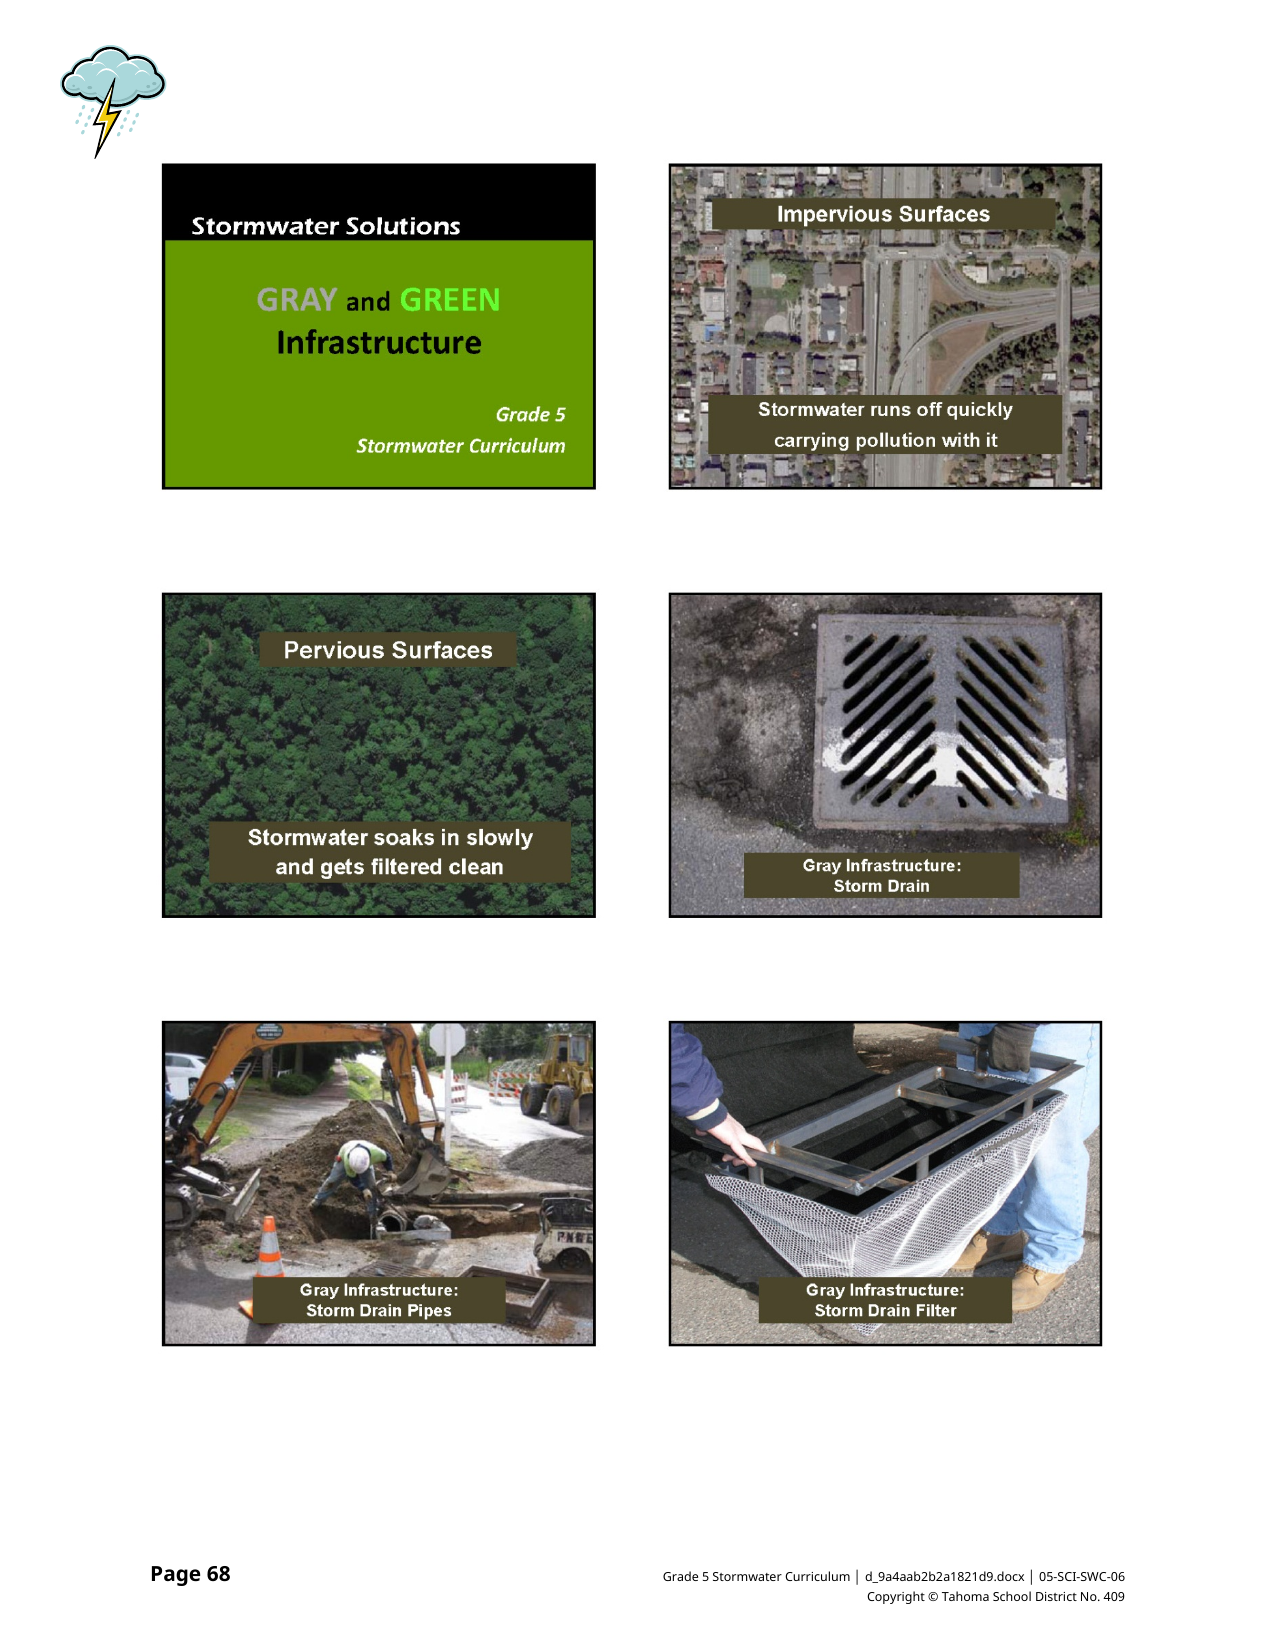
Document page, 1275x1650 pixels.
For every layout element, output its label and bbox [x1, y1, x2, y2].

picture [150, 154, 1125, 1369]
